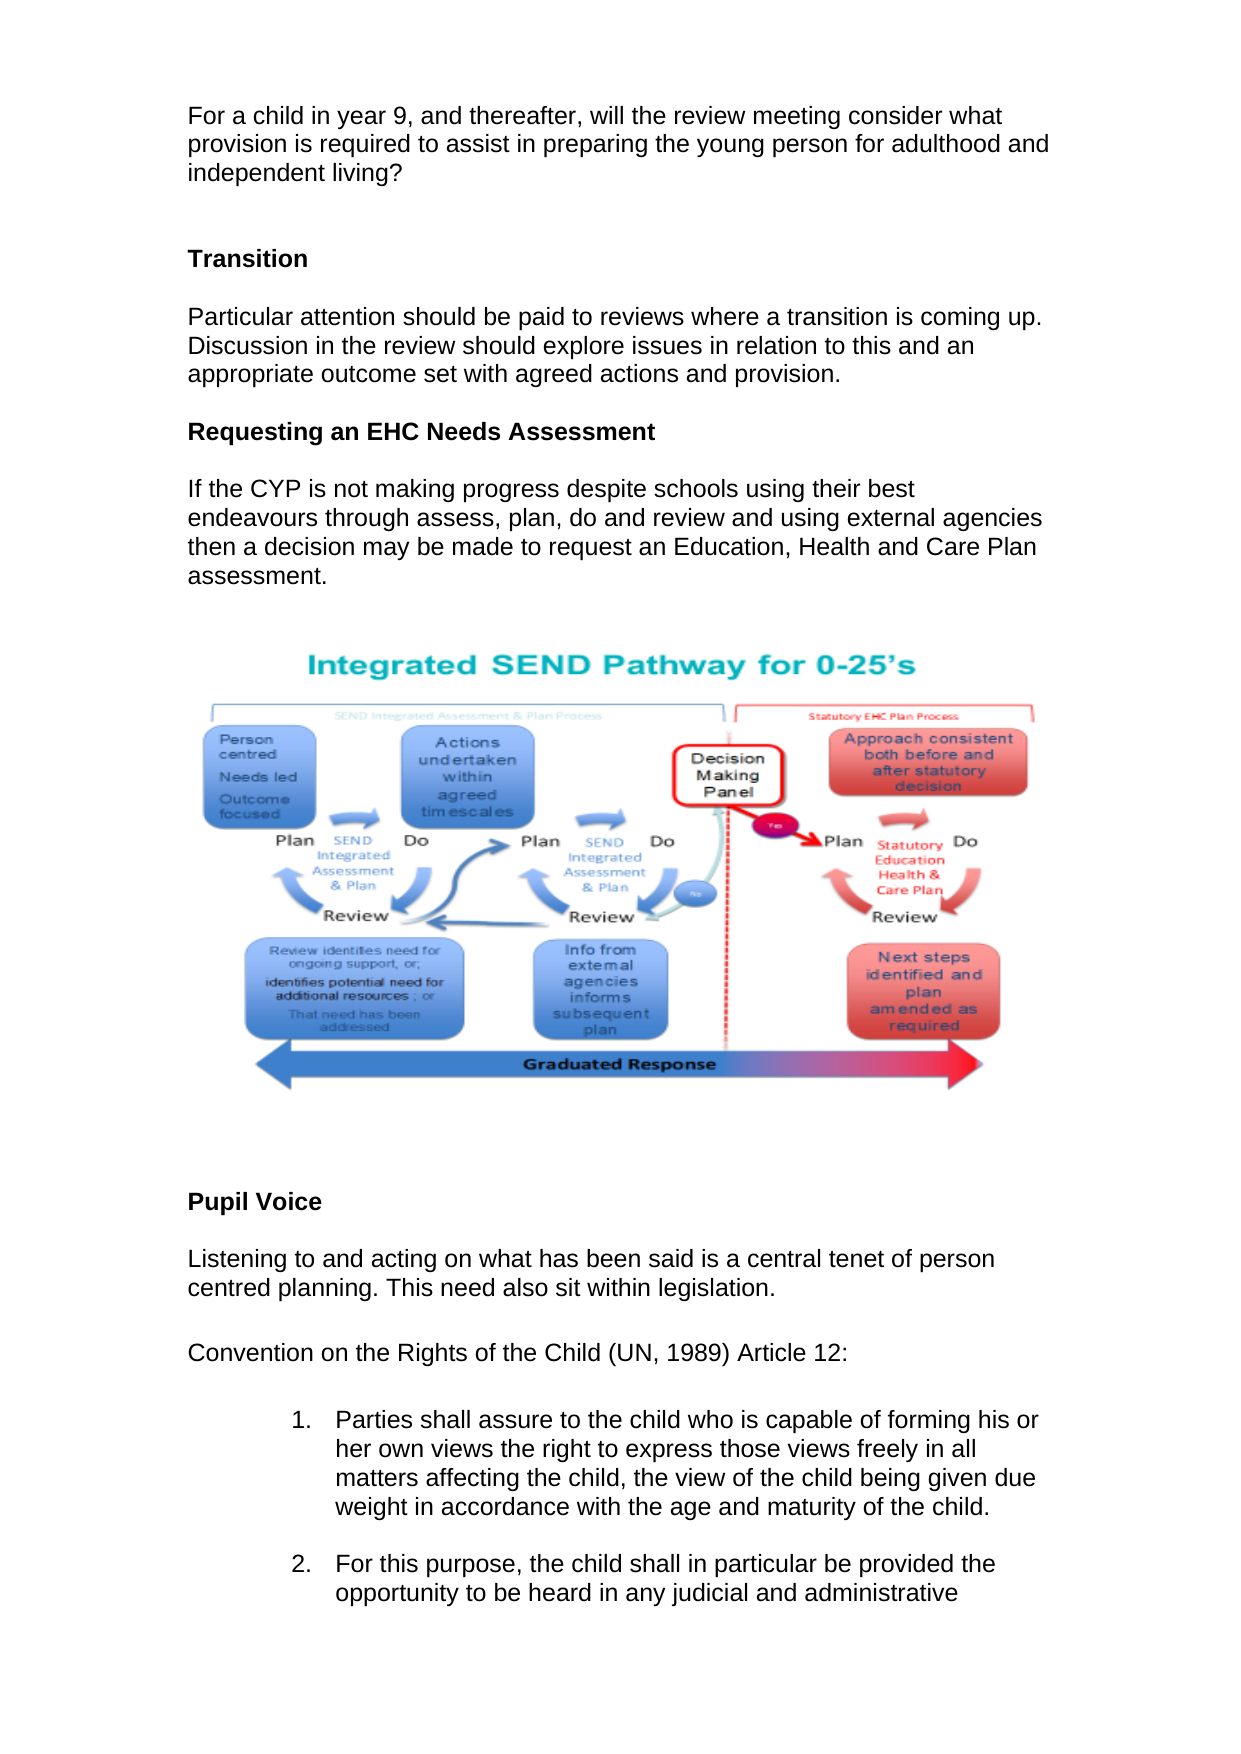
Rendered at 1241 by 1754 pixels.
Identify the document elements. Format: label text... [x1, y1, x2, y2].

picture [187, 618, 1053, 1101]
text Pupil Voice [187, 1187, 1053, 1216]
text Requesting an EHC Needs Assessment [187, 417, 1053, 446]
text Listening to and acting on what has been said is a central tenet of person centred planning. This need also sit within legislation. [187, 1244, 1053, 1302]
text For a child in year 9, and thereafter, will the review meeting consider what provision is required to assist in preparing the young person for adulthood and independent living? [187, 101, 1053, 187]
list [291, 1549, 1053, 1606]
text If the CYP is not making progress despite schools using their best endeavours through assess, plan, do and review and using external agencies then a decision may be made to request an Education, Health and Care Plan assessment. [187, 474, 1053, 589]
text Transition [187, 244, 1053, 273]
text Particular attention should be paid to reviews where a transition is coming up. Discussion in the review should explore issues in relation to this and an appropriate outcome set with agreed actions and provision. [187, 302, 1053, 388]
text Convention on the Rights of the Child (UN, 1989) Article 12: [187, 1341, 1053, 1366]
list Parties shall assure to the child who is capable of forming his or her own views the right to express those views freely in all matters affecting the child, the view of the child being given due weight in accordance with the age and maturity of the child. [291, 1405, 1053, 1520]
